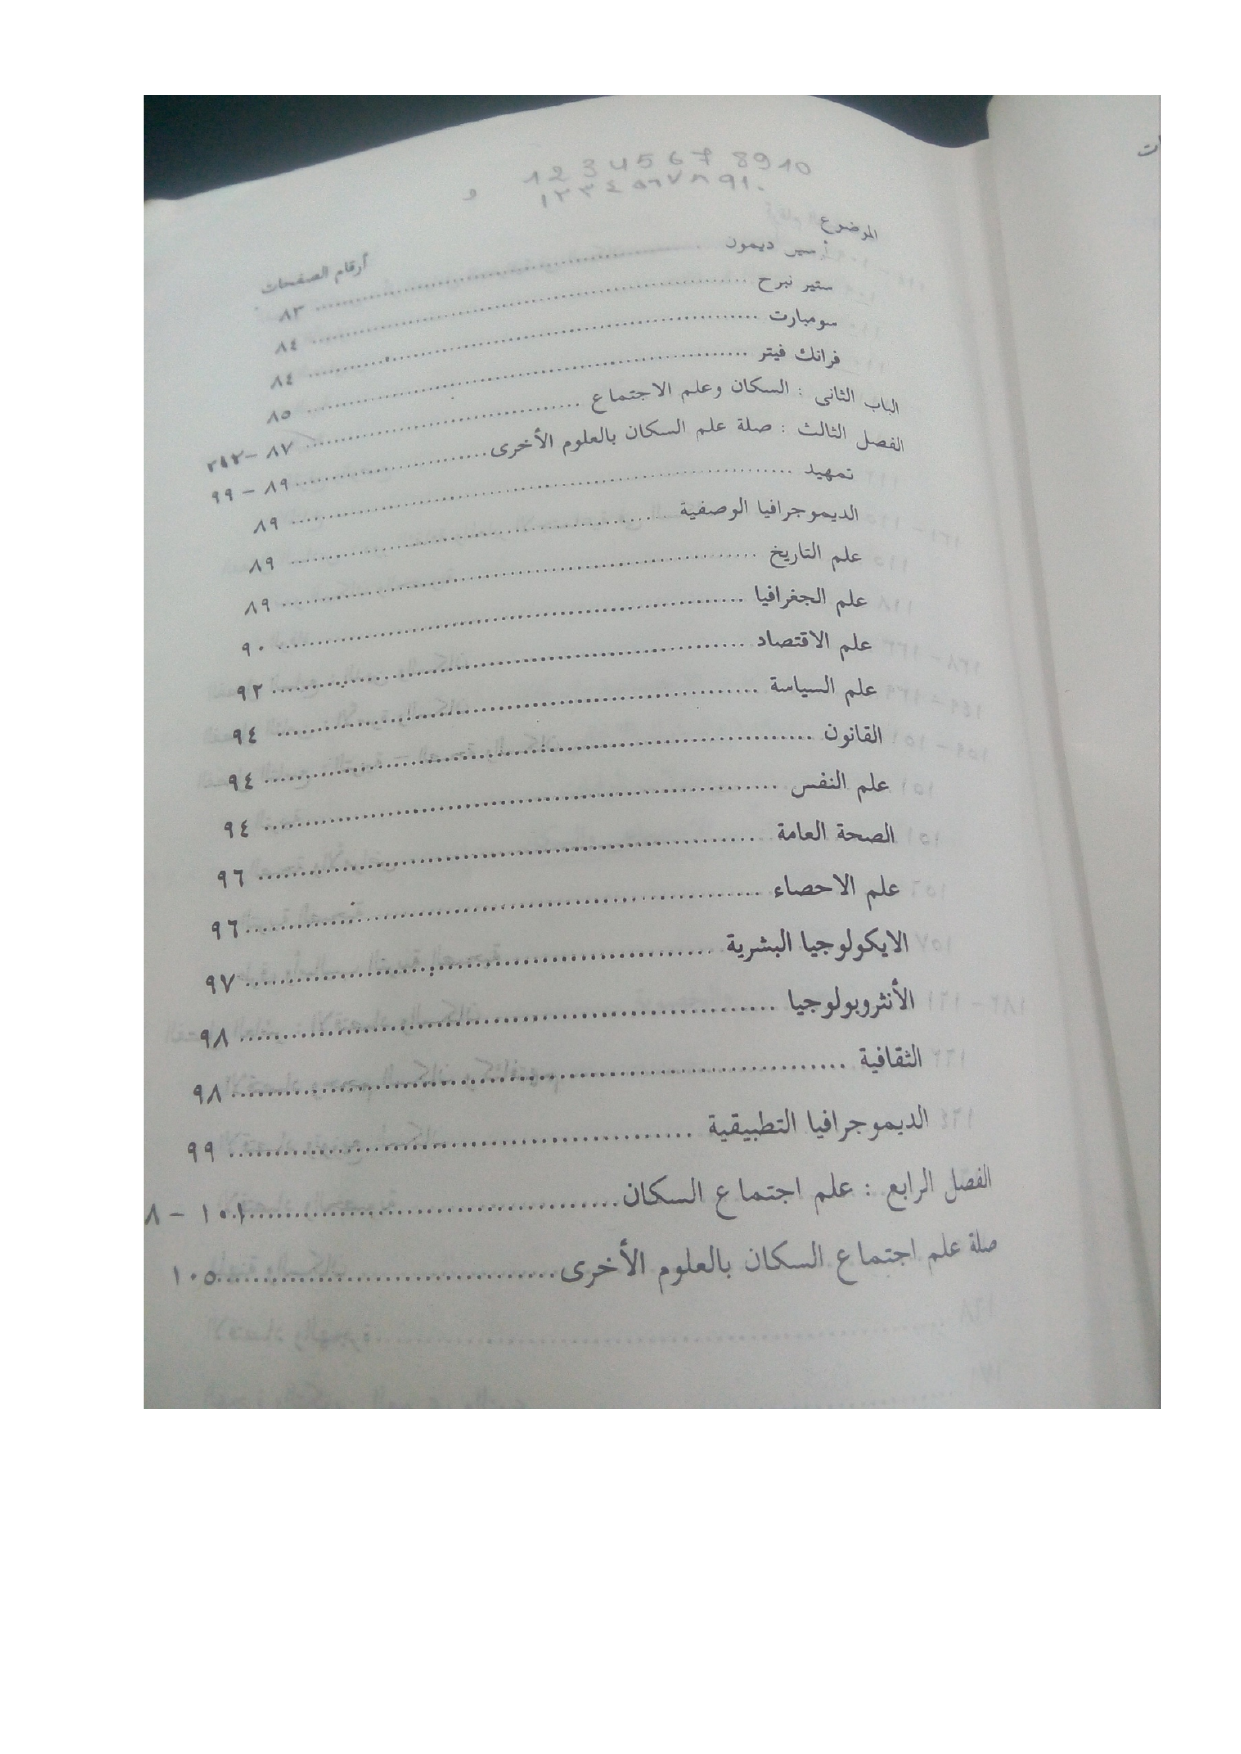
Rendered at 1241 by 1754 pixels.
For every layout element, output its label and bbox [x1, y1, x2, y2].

picture [145, 96, 1161, 1409]
